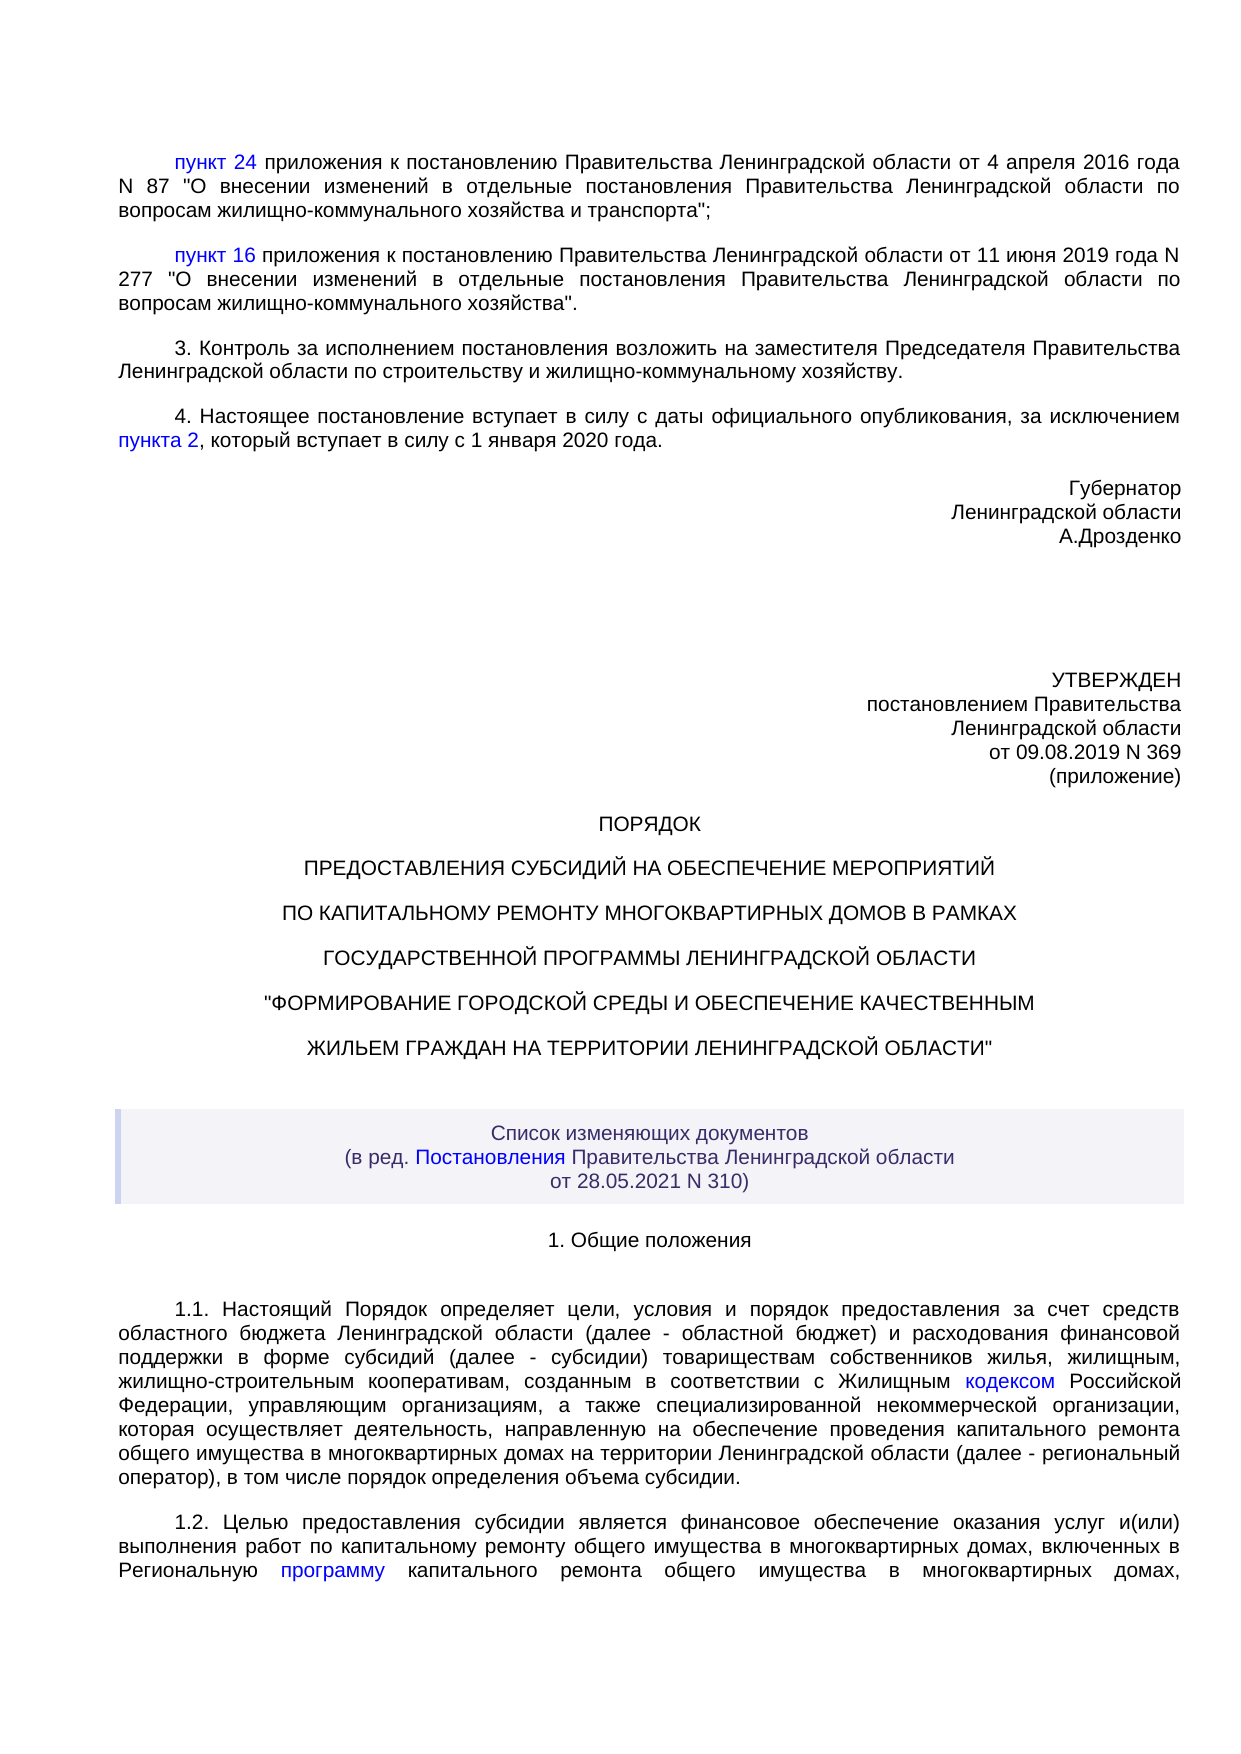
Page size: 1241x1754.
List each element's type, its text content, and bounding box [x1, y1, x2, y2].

text ПО КАПИТАЛЬНОМУ РЕМОНТУ МНОГОКВАРТИРНЫХ ДОМОВ В РАМКАХ [118, 901, 1181, 925]
text Губернатор [118, 476, 1181, 500]
text ЖИЛЬЕМ ГРАЖДАН НА ТЕРРИТОРИИ ЛЕНИНГРАДСКОЙ ОБЛАСТИ" [118, 1035, 1181, 1059]
text 4. Настоящее постановление вступает в силу с даты официального опубликования, за исключением пункта 2, который вступает в силу с 1 января 2020 года. [118, 404, 1181, 452]
text пункт 24 приложения к постановлению Правительства Ленинградской области от 4 апреля 2016 года N 87 "О внесении изменений в отдельные постановления Правительства Ленинградской области по вопросам жилищно-коммунального хозяйства и транспорта"; [118, 150, 1181, 222]
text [118, 1509, 1181, 1581]
text УТВЕРЖДЕН [118, 668, 1181, 692]
text (приложение) [118, 763, 1181, 787]
table_header Список изменяющих документов (в ред. Постановления Правительства Ленинградской области от 28.05.2021 N 310) [121, 1109, 1178, 1204]
text 3. Контроль за исполнением постановления возложить на заместителя Председателя Правительства Ленинградской области по строительству и жилищно-коммунальному хозяйству. [118, 335, 1181, 383]
text ПОРЯДОК [118, 811, 1181, 835]
text Ленинградской области [118, 500, 1181, 524]
text пункт 16 приложения к постановлению Правительства Ленинградской области от 11 июня 2019 года N 277 "О внесении изменений в отдельные постановления Правительства Ленинградской области по вопросам жилищно-коммунального хозяйства". [118, 243, 1181, 314]
text А.Дрозденко [118, 524, 1181, 548]
text "ФОРМИРОВАНИЕ ГОРОДСКОЙ СРЕДЫ И ОБЕСПЕЧЕНИЕ КАЧЕСТВЕННЫМ [118, 991, 1181, 1014]
text Ленинградской области [118, 716, 1181, 739]
text ПРЕДОСТАВЛЕНИЯ СУБСИДИЙ НА ОБЕСПЕЧЕНИЕ МЕРОПРИЯТИЙ [118, 856, 1181, 880]
text ГОСУДАРСТВЕННОЙ ПРОГРАММЫ ЛЕНИНГРАДСКОЙ ОБЛАСТИ [118, 946, 1181, 970]
text 1. Общие положения [118, 1228, 1181, 1252]
text от 09.08.2019 N 369 [118, 739, 1181, 763]
text постановлением Правительства [118, 692, 1181, 716]
text 1.1. Настоящий Порядок определяет цели, условия и порядок предоставления за счет средств областного бюджета Ленинградской области (далее - областной бюджет) и расходования финансовой поддержки в форме субсидий (далее - субсидии) товариществам собственников жилья, жилищным, жилищно-строительным кооперативам, созданным в соответствии с Жилищным кодексом Российской Федерации, управляющим организациям, а также специализированной некоммерческой организации, которая осуществляет деятельность, направленную на обеспечение проведения капитального ремонта общего имущества в многоквартирных домах на территории Ленинградской области (далее - региональный оператор), в том числе порядок определения объема субсидии. [118, 1297, 1181, 1489]
